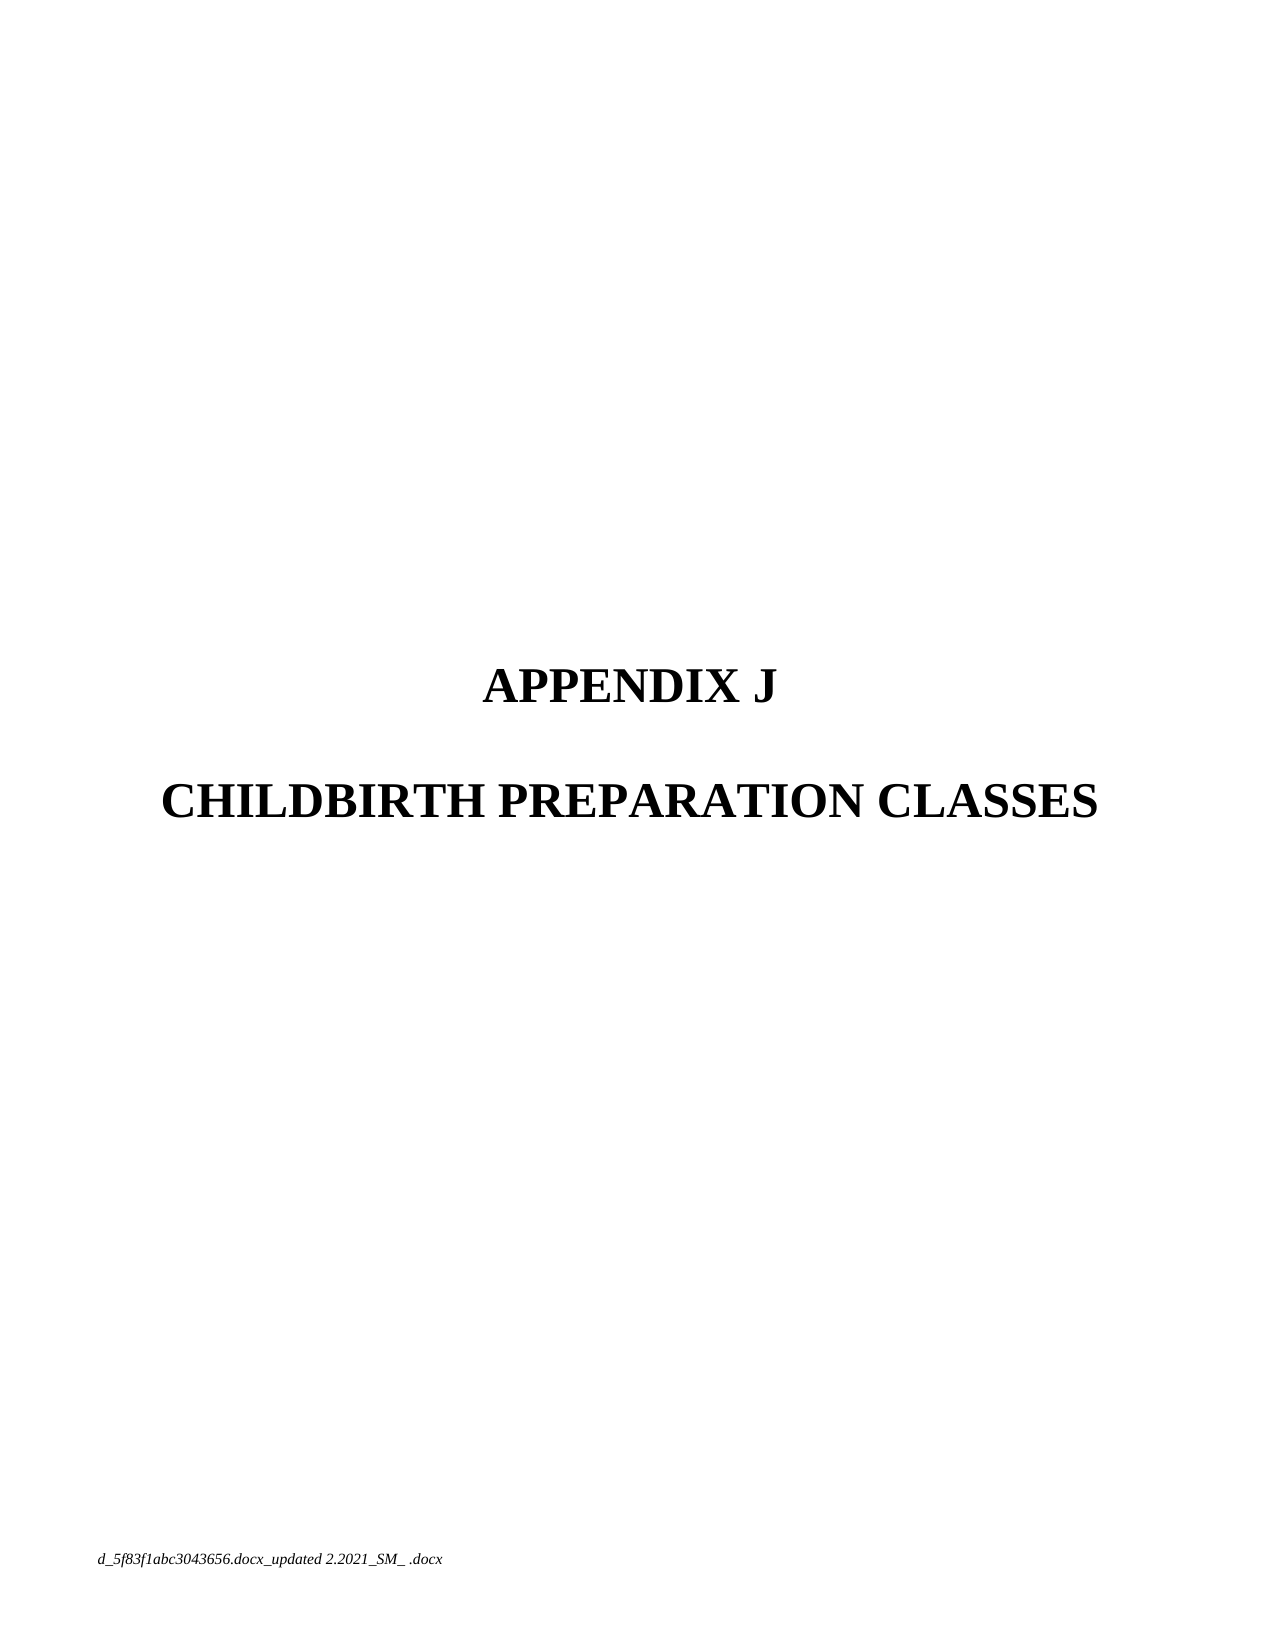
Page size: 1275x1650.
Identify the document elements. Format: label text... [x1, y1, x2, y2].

text APPENDIX J [97, 656, 1162, 713]
text CHILDBIRTH PREPARATION CLASSES [97, 771, 1162, 828]
